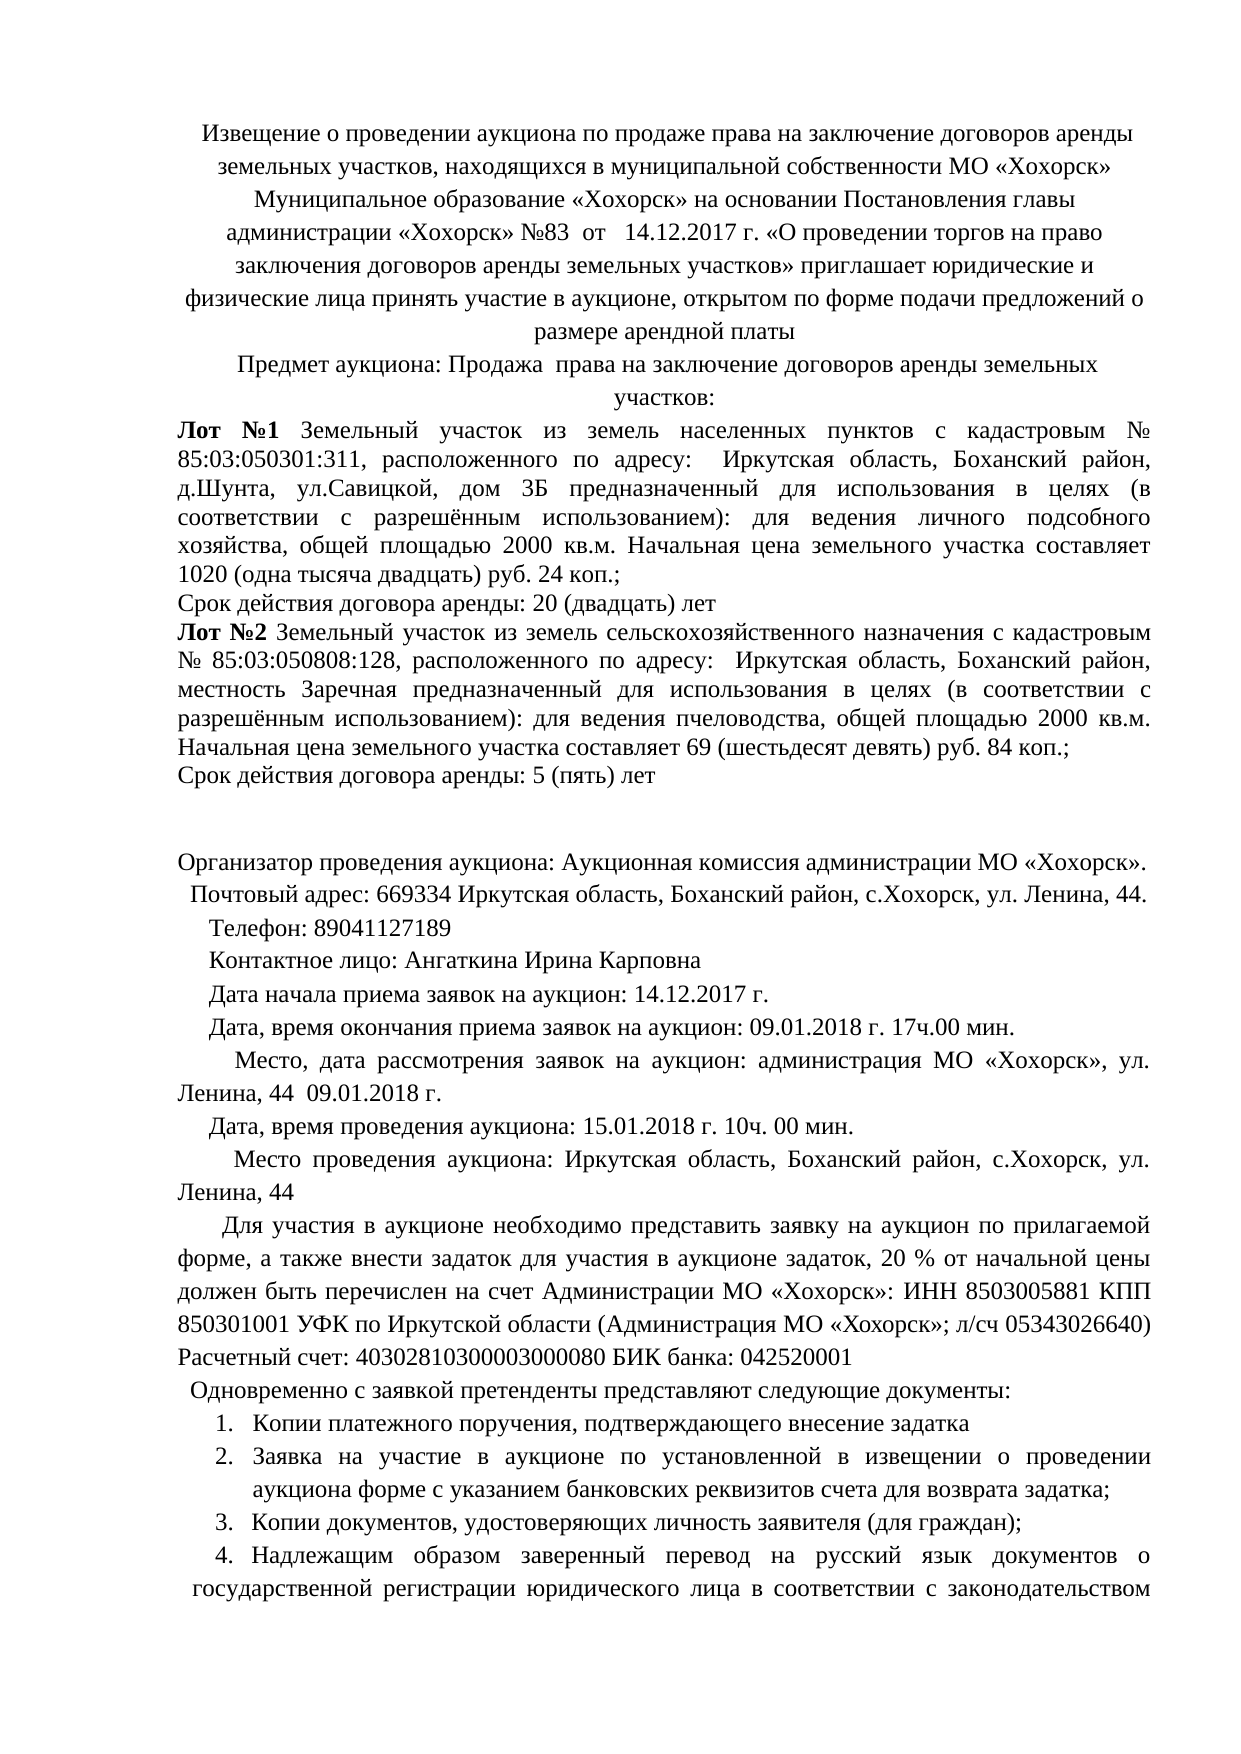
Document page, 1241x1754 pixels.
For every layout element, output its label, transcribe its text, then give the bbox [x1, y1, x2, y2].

text Почтовый адрес: 669334 Иркутская область, Боханский район, с.Хохорск, ул. Ленина, 44. [177, 879, 1152, 908]
text Контактное лицо: Ангаткина Ирина Карповна [177, 946, 1152, 974]
text Место проведения аукциона: Иркутская область, Боханский район, с.Хохорск, ул. Ленина, 44 [177, 1144, 1152, 1206]
list Копии документов, удостоверяющих личность заявителя (для граждан); [192, 1507, 1152, 1536]
text Срок действия договора аренды: 20 (двадцать) лет [177, 588, 1152, 617]
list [192, 1540, 1152, 1602]
text Лот №1 Земельный участок из земель населенных пунктов с кадастровым № 85:03:050301:311, расположенного по адресу: Иркутская область, Боханский район, д.Шунта, ул.Савицкой, дом 3Б предназначенный для использования в целях (в соответствии с разрешённым использованием): для ведения личного подсобного хозяйства, общей площадью 2000 кв.м. Начальная цена земельного участка составляет 1020 (одна тысяча двадцать) руб. 24 коп.; [177, 415, 1152, 588]
text Организатор проведения аукциона: Аукционная комиссия администрации МО «Хохорск». [177, 847, 1152, 875]
text Дата, время окончания приема заявок на аукцион: 09.01.2018 г. 17ч.00 мин. [177, 1012, 1152, 1040]
text Дата, время проведения аукциона: 15.01.2018 г. 10ч. 00 мин. [177, 1111, 1152, 1139]
text Лот №2 Земельный участок из земель сельскохозяйственного назначения с кадастровым № 85:03:050808:128, расположенного по адресу: Иркутская область, Боханский район, местность Заречная предназначенный для использования в целях (в соответствии с разрешённым использованием): для ведения пчеловодства, общей площадью 2000 кв.м. Начальная цена земельного участка составляет 69 (шестьдесят девять) руб. 84 коп.; [177, 617, 1152, 760]
text Телефон: 89041127189 [177, 913, 1152, 941]
text Извещение о проведении аукциона по продаже права на заключение договоров аренды земельных участков, находящихся в муниципальной собственности МО «Хохорск» [177, 118, 1152, 180]
text Одновременно с заявкой претенденты представляют следующие документы: [177, 1375, 1152, 1404]
list Копии платежного поручения, подтверждающего внесение задатка [215, 1408, 1152, 1437]
text Место, дата рассмотрения заявок на аукцион: администрация МО «Хохорск», ул. Ленина, 44 09.01.2018 г. [177, 1045, 1152, 1106]
text Предмет аукциона: Продажа права на заключение договоров аренды земельных участков: [177, 349, 1152, 411]
text Для участия в аукционе необходимо представить заявку на аукцион по прилагаемой форме, а также внести задаток для участия в аукционе задаток, 20 % от начальной цены должен быть перечислен на счет Администрации МО «Хохорск»: ИНН 8503005881 КПП 850301001 УФК по Иркутской области (Администрация МО «Хохорск»; л/сч 05343026640) Расчетный счет: 40302810300003000080 БИК банка: 042520001 [177, 1210, 1152, 1371]
text Срок действия договора аренды: 5 (пять) лет [177, 760, 1152, 789]
list Заявка на участие в аукционе по установленной в извещении о проведении аукциона форме с указанием банковских реквизитов счета для возврата задатка; [215, 1441, 1152, 1503]
text Дата начала приема заявок на аукцион: 14.12.2017 г. [177, 979, 1152, 1007]
text Муниципальное образование «Хохорск» на основании Постановления главы администрации «Хохорск» №83 от 14.12.2017 г. «О проведении торгов на право заключения договоров аренды земельных участков» приглашает юридические и физические лица принять участие в аукционе, открытом по форме подачи предложений о размере арендной платы [177, 184, 1152, 345]
